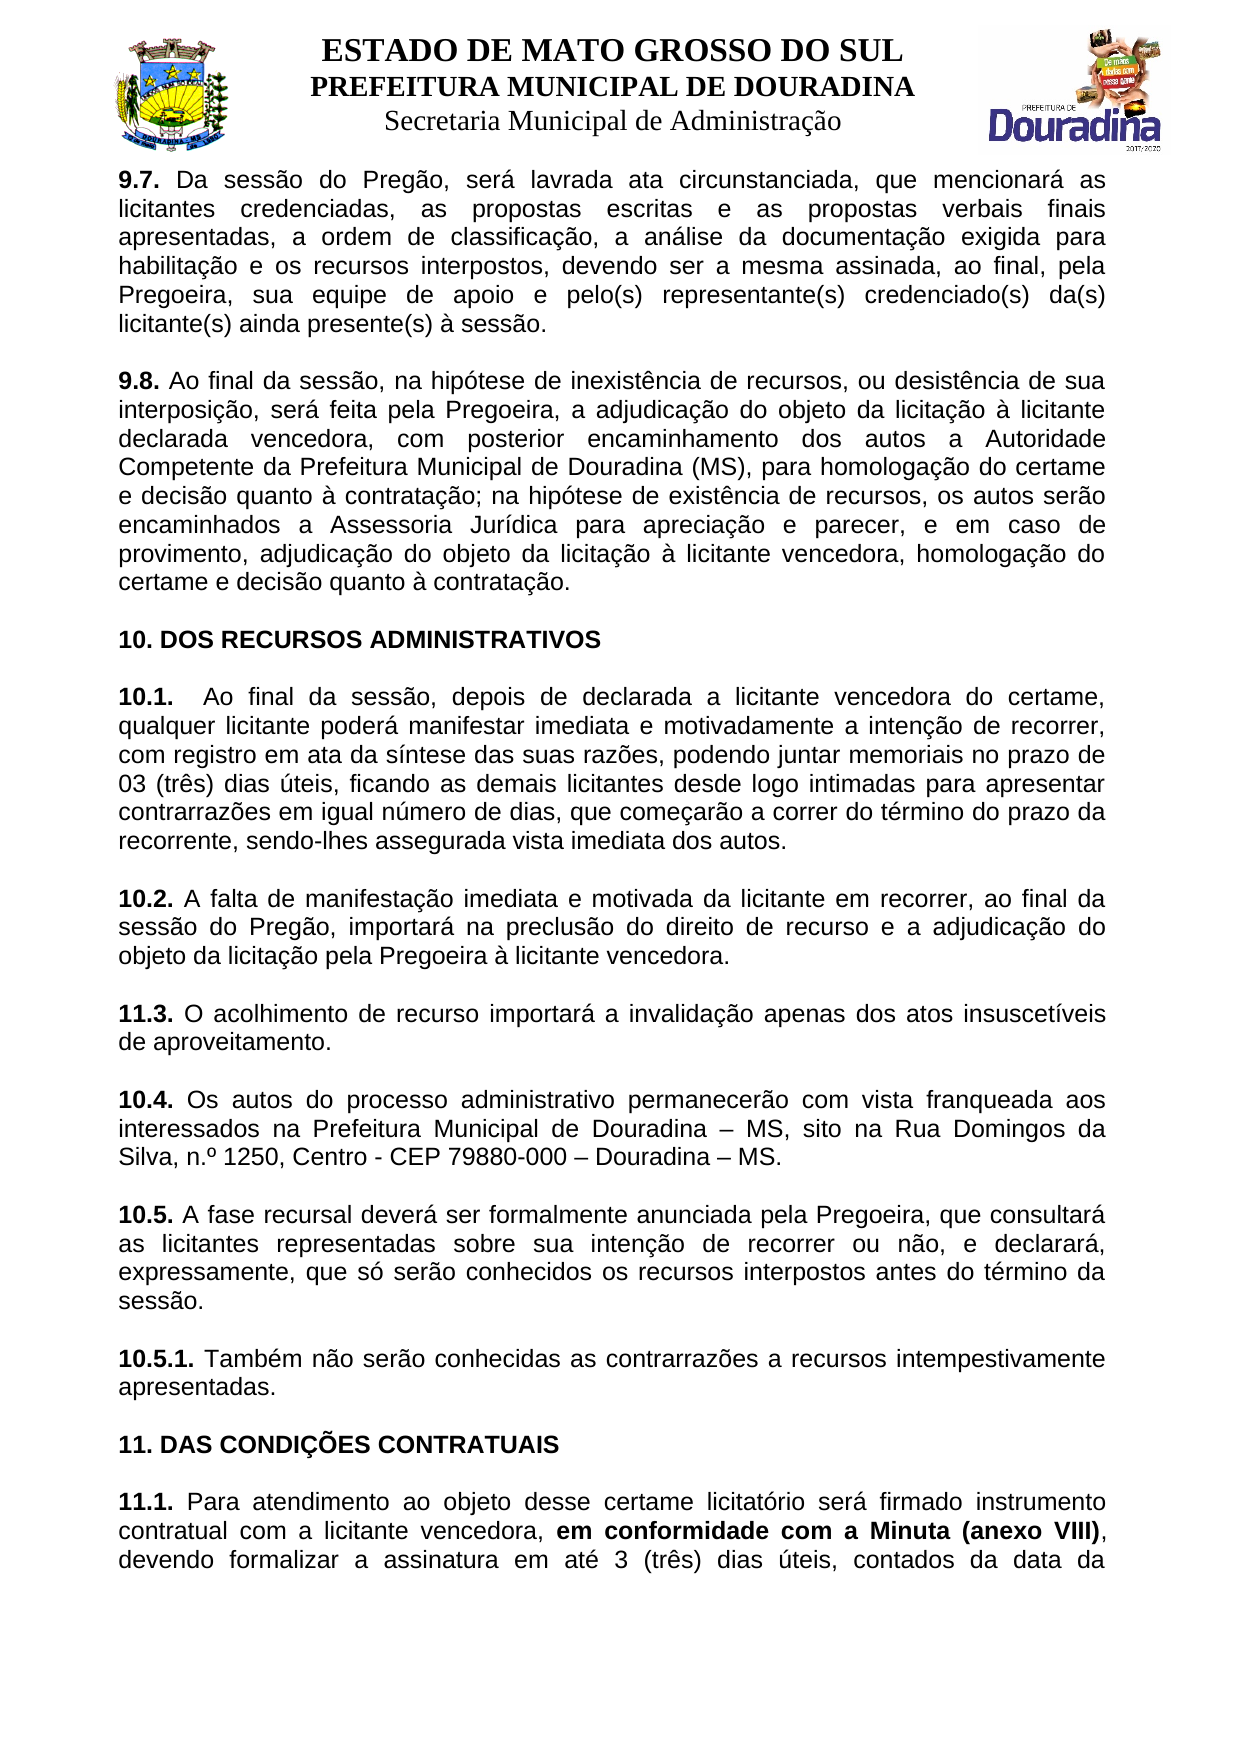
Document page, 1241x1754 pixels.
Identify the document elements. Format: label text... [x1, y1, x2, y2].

text 10. DOS RECURSOS ADMINISTRATIVOS [118, 625, 1107, 654]
text 10.5.1. Também não serão conhecidas as contrarrazões a recursos intempestivamente apresentadas. [118, 1344, 1107, 1401]
text 10.4. Os autos do processo administrativo permanecerão com vista franqueada aos interessados na Prefeitura Municipal de Douradina – MS, sito na Rua Domingos da Silva, n.º 1250, Centro - CEP 79880-000 – Douradina – MS. [118, 1085, 1107, 1171]
picture [104, 25, 237, 162]
text 11.3. O acolhimento de recurso importará a invalidação apenas dos atos insuscetíveis de aproveitamento. [118, 999, 1107, 1056]
text 9.7. Da sessão do Pregão, será lavrada ata circunstanciada, que mencionará as licitantes credenciadas, as propostas escritas e as propostas verbais finais apresentadas, a ordem de classificação, a análise da documentação exigida para habilitação e os recursos interpostos, devendo ser a mesma assinada, ao final, pela Pregoeira, sua equipe de apoio e pelo(s) representante(s) credenciado(s) da(s) licitante(s) ainda presente(s) à sessão. [118, 165, 1107, 337]
text 10.2. A falta de manifestação imediata e motivada da licitante em recorrer, ao final da sessão do Pregão, importará na preclusão do direito de recurso e a adjudicação do objeto da licitação pela Pregoeira à licitante vencedora. [118, 884, 1107, 970]
picture [978, 25, 1171, 155]
text 11. DAS CONDIÇÕES CONTRATUAIS [118, 1430, 1107, 1459]
text 10.1. Ao final da sessão, depois de declarada a licitante vencedora do certame, qualquer licitante poderá manifestar imediata e motivadamente a intenção de recorrer, com registro em ata da síntese das suas razões, podendo juntar memoriais no prazo de 03 (três) dias úteis, ficando as demais licitantes desde logo intimadas para apresentar contrarrazões em igual número de dias, que começarão a correr do término do prazo da recorrente, sendo-lhes assegurada vista imediata dos autos. [118, 682, 1107, 855]
text 10.5. A fase recursal deverá ser formalmente anunciada pela Pregoeira, que consultará as licitantes representadas sobre sua intenção de recorrer ou não, e declarará, expressamente, que só serão conhecidos os recursos interpostos antes do término da sessão. [118, 1200, 1107, 1315]
text 9.8. Ao final da sessão, na hipótese de inexistência de recursos, ou desistência de sua interposição, será feita pela Pregoeira, a adjudicação do objeto da licitação à licitante declarada vencedora, com posterior encaminhamento dos autos a Autoridade Competente da Prefeitura Municipal de Douradina (MS), para homologação do certame e decisão quanto à contratação; na hipótese de existência de recursos, os autos serão encaminhados a Assessoria Jurídica para apreciação e parecer, e em caso de provimento, adjudicação do objeto da licitação à licitante vencedora, homologação do certame e decisão quanto à contratação. [118, 366, 1107, 596]
